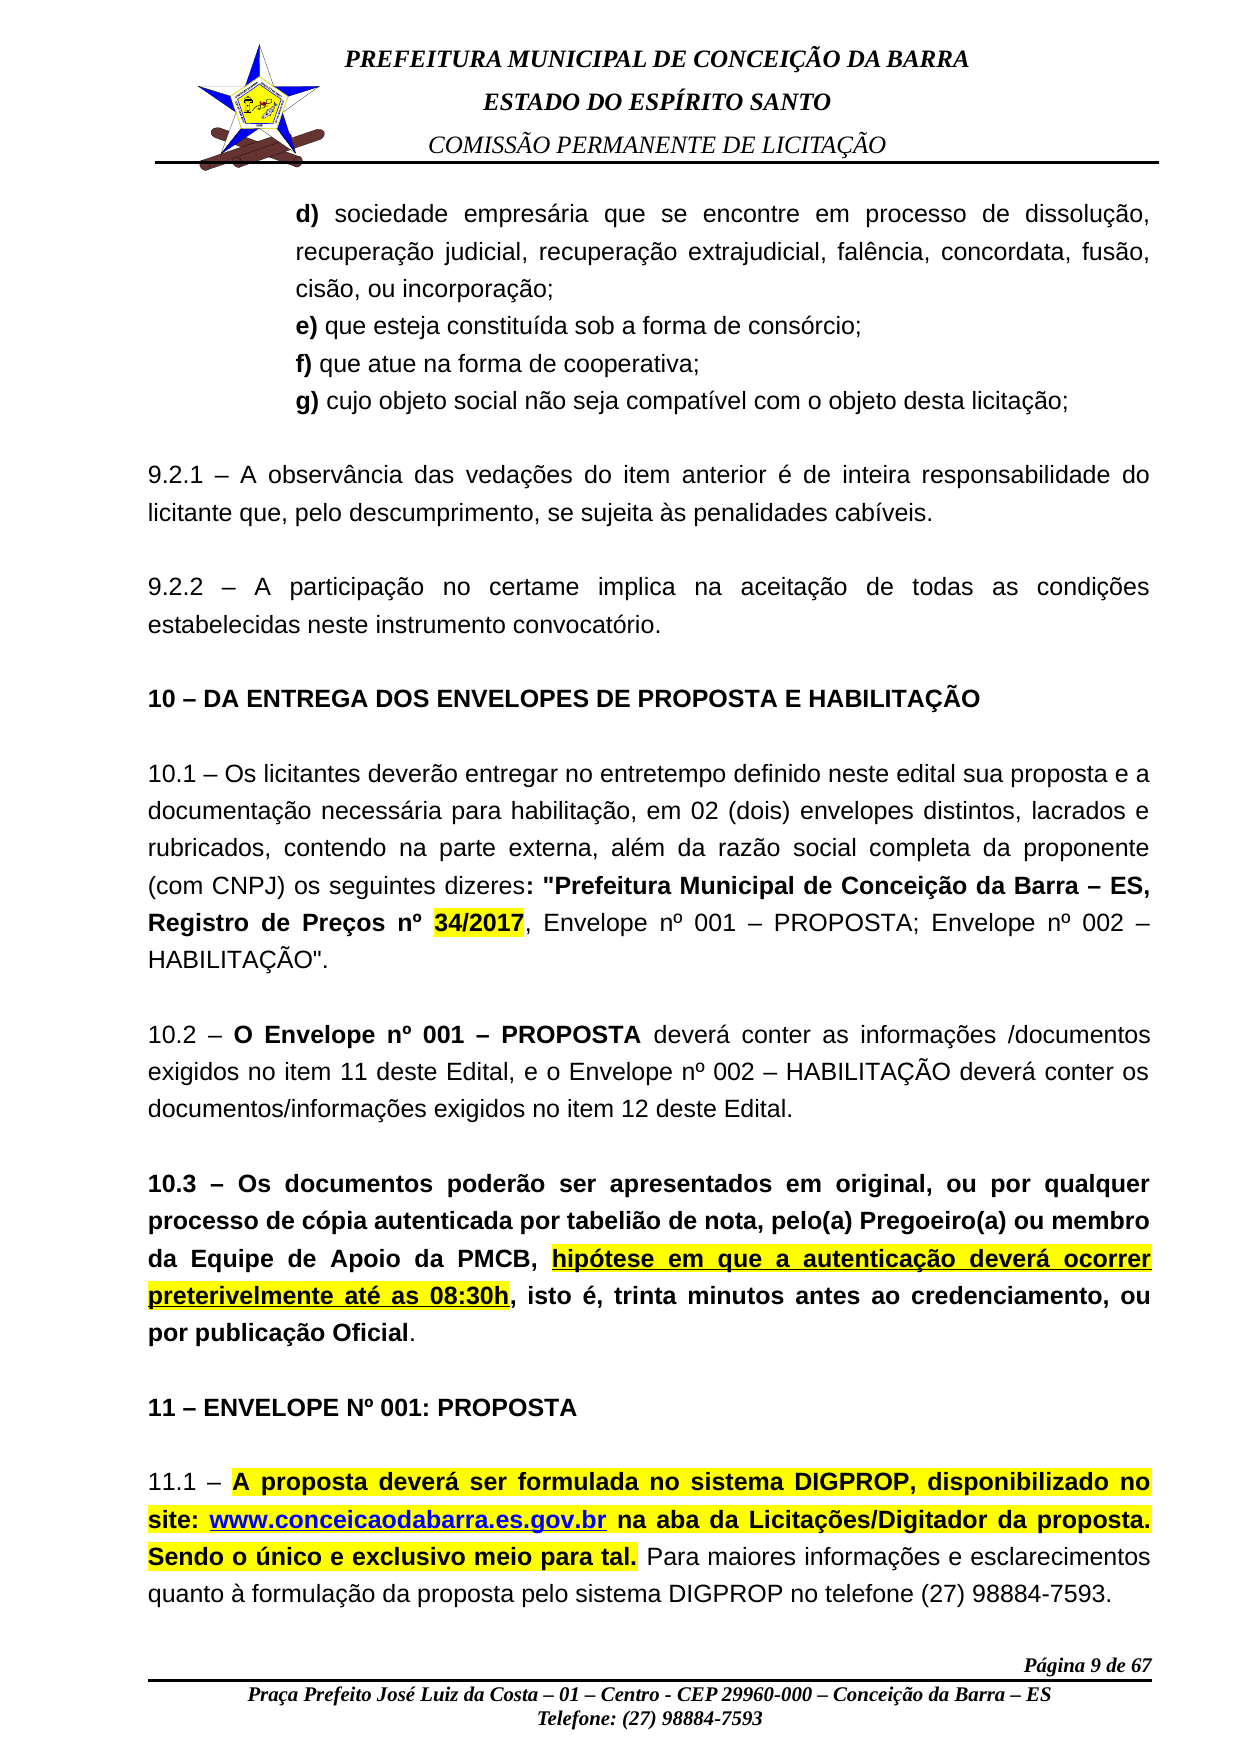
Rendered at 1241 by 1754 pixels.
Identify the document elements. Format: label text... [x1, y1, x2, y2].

text e) que esteja constituída sob a forma de consórcio; [295, 311, 1152, 340]
text 11 – ENVELOPE Nº 001: PROPOSTA [148, 1393, 1152, 1422]
text 11.1 – A proposta deverá ser formulada no sistema DIGPROP, disponibilizado no site: www.conceicaodabarra.es.gov.br na aba da Licitações/Digitador da proposta. Sendo o único e exclusivo meio para tal. Para maiores informações e esclarecimentos quanto à formulação da proposta pelo sistema DIGPROP no telefone (27) 98884-7593. [148, 1533, 1152, 1608]
text 10.1 – Os licitantes deverão entregar no entretempo definido neste edital sua proposta e a documentação necessária para habilitação, em 02 (dois) envelopes distintos, lacrados e rubricados, contendo na parte externa, além da razão social completa da proponente (com CNPJ) os seguintes dizeres: "Prefeitura Municipal de Conceição da Barra – ES, Registro de Preços nº 34/2017, Envelope nº 001 – PROPOSTA; Envelope nº 002 – HABILITAÇÃO". [148, 759, 1152, 974]
text 10 – DA ENTREGA DOS ENVELOPES DE PROPOSTA E HABILITAÇÃO [148, 684, 1152, 713]
text 9.2.1 – A observância das vedações do item anterior é de inteira responsabilidade do licitante que, pelo descumprimento, se sujeita às penalidades cabíveis. [148, 461, 1152, 527]
text 11.1 – A proposta deverá ser formulada no sistema DIGPROP, disponibilizado no site: www.conceicaodabarra.es.gov.br na aba da Licitações/Digitador da proposta. Sendo o único e exclusivo meio para tal. Para maiores informações e esclarecimentos quanto à formulação da proposta pelo sistema DIGPROP no telefone (27) 98884-7593. [148, 1467, 1152, 1505]
text d) sociedade empresária que se encontre em processo de dissolução, recuperação judicial, recuperação extrajudicial, falência, concordata, fusão, cisão, ou incorporação; [295, 199, 1152, 303]
text 10.3 – Os documentos poderão ser apresentados em original, ou por qualquer processo de cópia autenticada por tabelião de nota, pelo(a) Pregoeiro(a) ou membro da Equipe de Apoio da PMCB, hipótese em que a autenticação deverá ocorrer preterivelmente até as 08:30h, isto é, trinta minutos antes ao credenciamento, ou por publicação Oficial. [148, 1169, 1152, 1347]
text g) cujo objeto social não seja compatível com o objeto desta licitação; [295, 386, 1152, 415]
text f) que atue na forma de cooperativa; [295, 349, 1152, 377]
text 10.2 – O Envelope nº 001 – PROPOSTA deverá conter as informações /documentos exigidos no item 11 deste Edital, e o Envelope nº 002 – HABILITAÇÃO deverá conter os documentos/informações exigidos no item 12 deste Edital. [148, 1020, 1152, 1123]
text 9.2.2 – A participação no certame implica na aceitação de todas as condições estabelecidas neste instrumento convocatório. [148, 572, 1152, 638]
